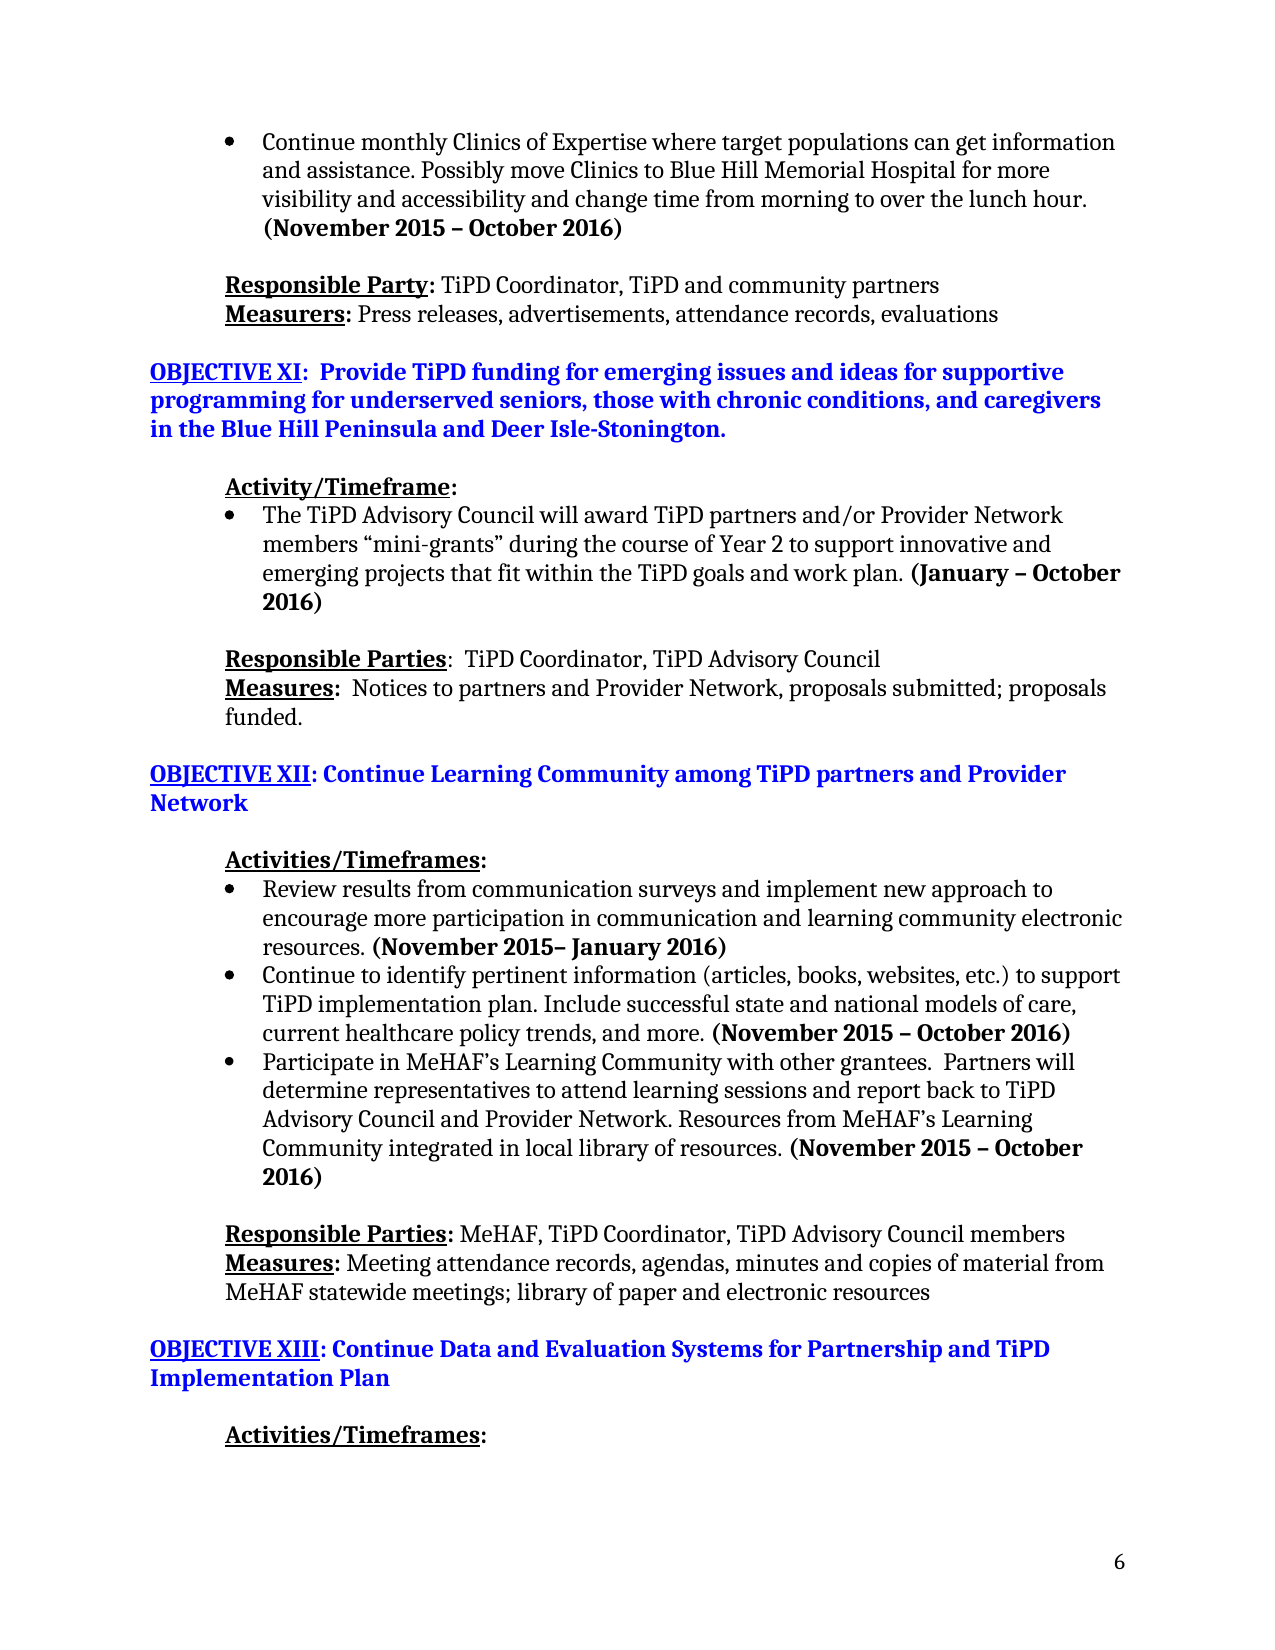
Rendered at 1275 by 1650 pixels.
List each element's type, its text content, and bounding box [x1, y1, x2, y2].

list Participate in MeHAF’s Learning Community with other grantees. Partners will determine representatives to attend learning sessions and report back to TiPD Advisory Council and Provider Network. Resources from MeHAF’s Learning Community integrated in local library of resources. (November 2015 – October 2016) [225, 1047, 1125, 1191]
text Activities/Timeframes: [225, 1421, 1125, 1450]
text Responsible Party: TiPD Coordinator, TiPD and community partners Measurers: Press releases, advertisements, attendance records, evaluations [225, 271, 1125, 329]
text Activity/Timeframe: [225, 472, 1125, 501]
text OBJECTIVE XIII: Continue Data and Evaluation Systems for Partnership and TiPD Implementation Plan [150, 1335, 1125, 1392]
list Continue to identify pertinent information (articles, books, websites, etc.) to support TiPD implementation plan. Include successful state and national models of care, current healthcare policy trends, and more. (November 2015 – October 2016) [225, 961, 1125, 1047]
text Measures: Meeting attendance records, agendas, minutes and copies of material from MeHAF statewide meetings; library of paper and electronic resources [225, 1249, 1125, 1306]
text Responsible Parties: TiPD Coordinator, TiPD Advisory Council [150, 645, 1125, 674]
text Responsible Parties: MeHAF, TiPD Coordinator, TiPD Advisory Council members [150, 1220, 1125, 1249]
list The TiPD Advisory Council will award TiPD partners and/or Provider Network members “mini-grants” during the course of Year 2 to support innovative and emerging projects that fit within the TiPD goals and work plan. (January – October 2016) [225, 501, 1125, 616]
text OBJECTIVE XI: Provide TiPD funding for emerging issues and ideas for supportive programming for underserved seniors, those with chronic conditions, and caregivers in the Blue Hill Peninsula and Deer Isle-Stonington. [150, 357, 1125, 444]
text OBJECTIVE XII: Continue Learning Community among TiPD partners and Provider Network [150, 760, 1125, 817]
list Continue monthly Clinics of Expertise where target populations can get information and assistance. Possibly move Clinics to Blue Hill Memorial Hospital for more visibility and accessibility and change time from morning to over the lunch hour. (November 2015 – October 2016) [225, 127, 1125, 242]
list Review results from communication surveys and implement new approach to encourage more participation in communication and learning community electronic resources. (November 2015– January 2016) [225, 875, 1125, 961]
text Measures: Notices to partners and Provider Network, proposals submitted; proposals funded. [225, 674, 1125, 731]
text Activities/Timeframes: [225, 846, 1125, 875]
